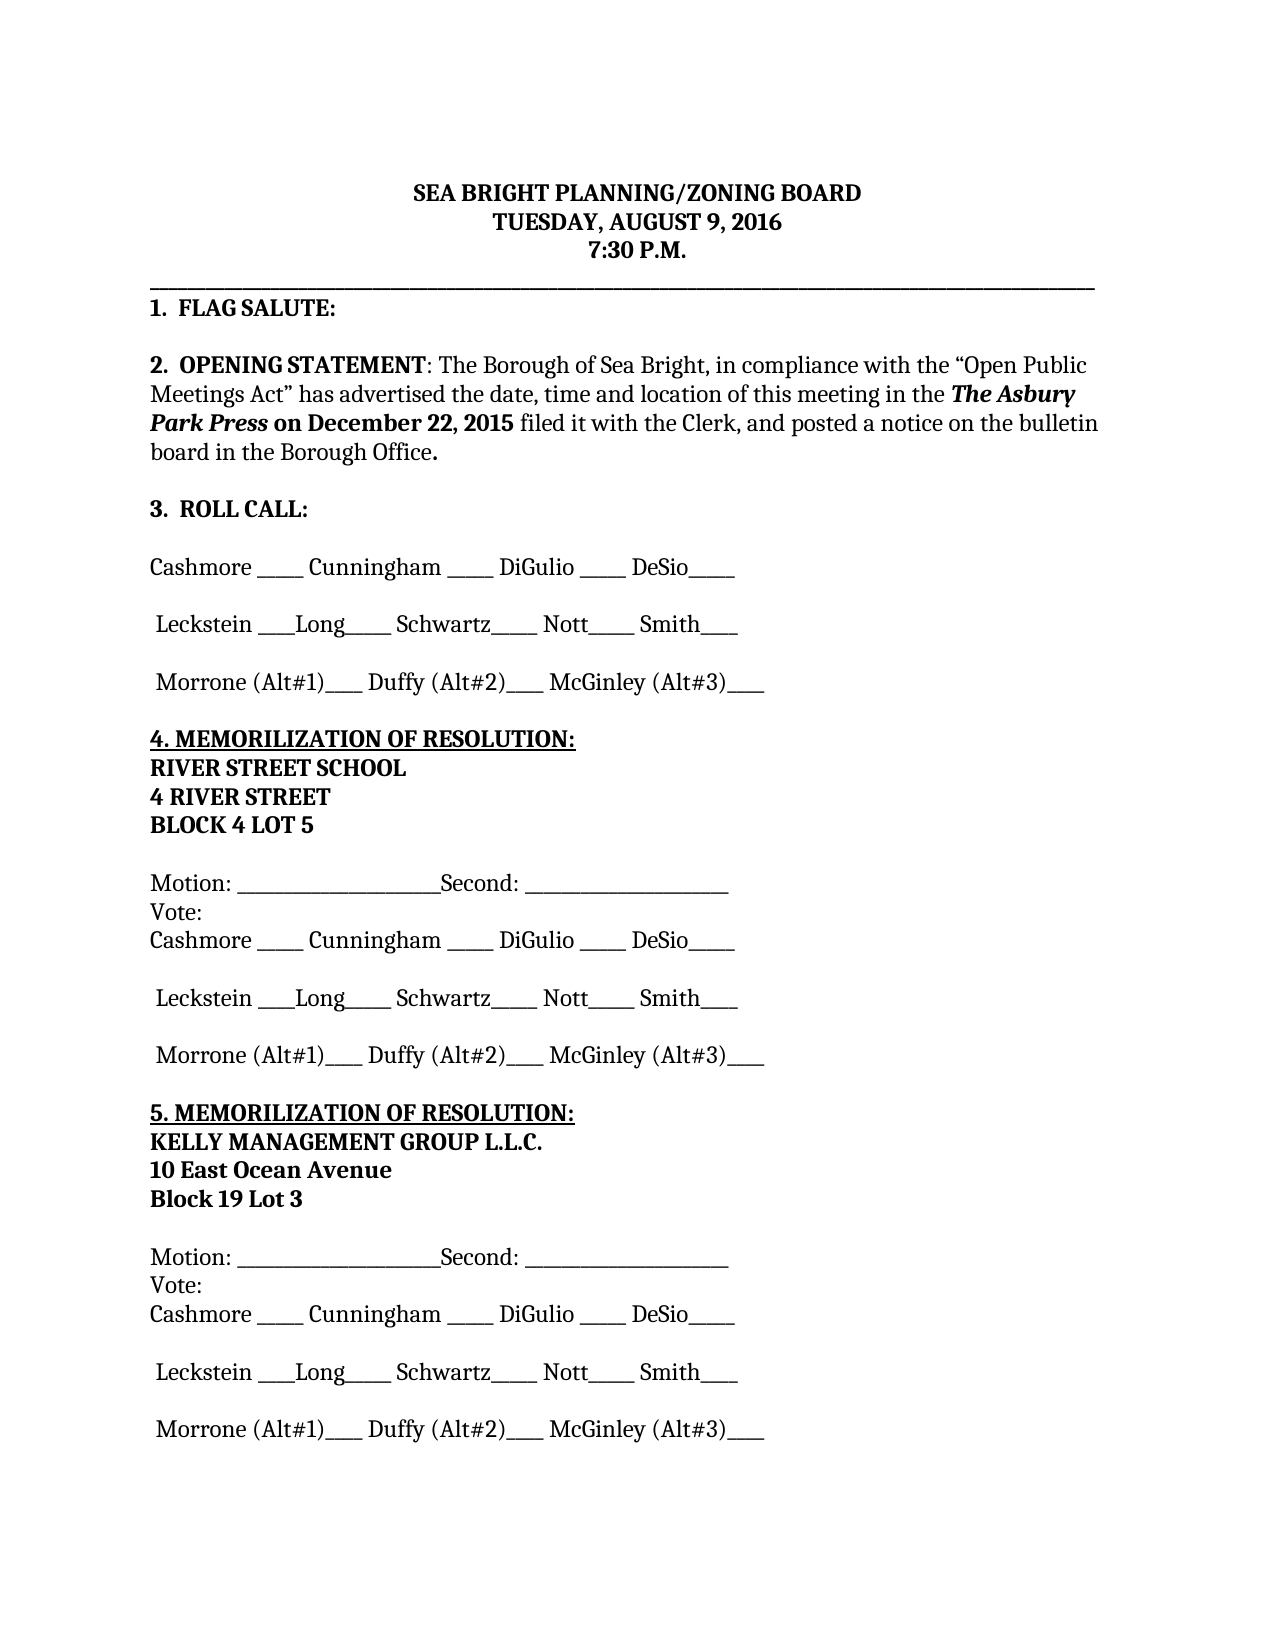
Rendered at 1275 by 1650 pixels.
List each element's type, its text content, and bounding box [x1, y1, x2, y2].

text 10 East Ocean Avenue [150, 1156, 1125, 1185]
text 3. CALL: [150, 495, 1125, 524]
text BLOCK 4 LOT 5 [150, 811, 1125, 840]
text Morrone (Alt#1)____ Duffy (Alt#2)____ McGinley (Alt#3)____ [150, 1041, 1125, 1070]
text Cashmore _____ Cunningham _____ DiGulio _____ DeSio_____ [150, 1300, 1125, 1329]
text 7:30 P.M. [150, 236, 1125, 265]
text 4. MEMORILIZATION OF RESOLUTION: [150, 725, 1125, 754]
text Motion: ______________________Second: ______________________ [150, 869, 1125, 897]
text Morrone (Alt#1)____ Duffy (Alt#2)____ McGinley (Alt#3)____ [150, 1415, 1125, 1444]
text Vote: [150, 897, 1125, 926]
text BRIGHT PLANNING/ZONING BOARD [150, 179, 1125, 207]
text TUESDAY, AUGUST 9, 2016 [150, 207, 1125, 236]
text ______________________________________________________________________________________________________ [150, 265, 1125, 294]
text 2. OPENING STATEMENT: The Borough of Sea Bright, in compliance with the “Open Public Meetings Act” has advertised the date, time and location of this meeting in the The Asbury Park Press on December 22, 2015 filed it with the Clerk, and posted a notice on the bulletin board in the Borough Office. [150, 351, 1125, 466]
text Block 19 Lot 3 [150, 1185, 1125, 1214]
text Morrone (Alt#1)____ Duffy (Alt#2)____ McGinley (Alt#3)____ [150, 667, 1125, 696]
text Leckstein ____Long_____ Schwartz_____ Nott_____ Smith____ [150, 984, 1125, 1012]
text 1. FLAG SALUTE: [150, 294, 1125, 322]
text Leckstein ____Long_____ Schwartz_____ Nott_____ Smith____ [150, 1357, 1125, 1386]
text Vote: [150, 1271, 1125, 1300]
text KELLY MANAGEMENT GROUP L.L.C. [150, 1127, 1125, 1156]
text Cashmore _____ Cunningham _____ DiGulio _____ DeSio_____ [150, 926, 1125, 955]
text Cashmore _____ Cunningham _____ DiGulio _____ DeSio_____ [150, 552, 1125, 581]
text 4 RIVER STREET [150, 782, 1125, 811]
text 5. MEMORILIZATION OF RESOLUTION: [150, 1099, 1125, 1127]
text Leckstein ____Long_____ Schwartz_____ Nott_____ Smith____ [150, 610, 1125, 639]
text RIVER STREET SCHOOL [150, 754, 1125, 782]
text Motion: ______________________Second: ______________________ [150, 1242, 1125, 1271]
